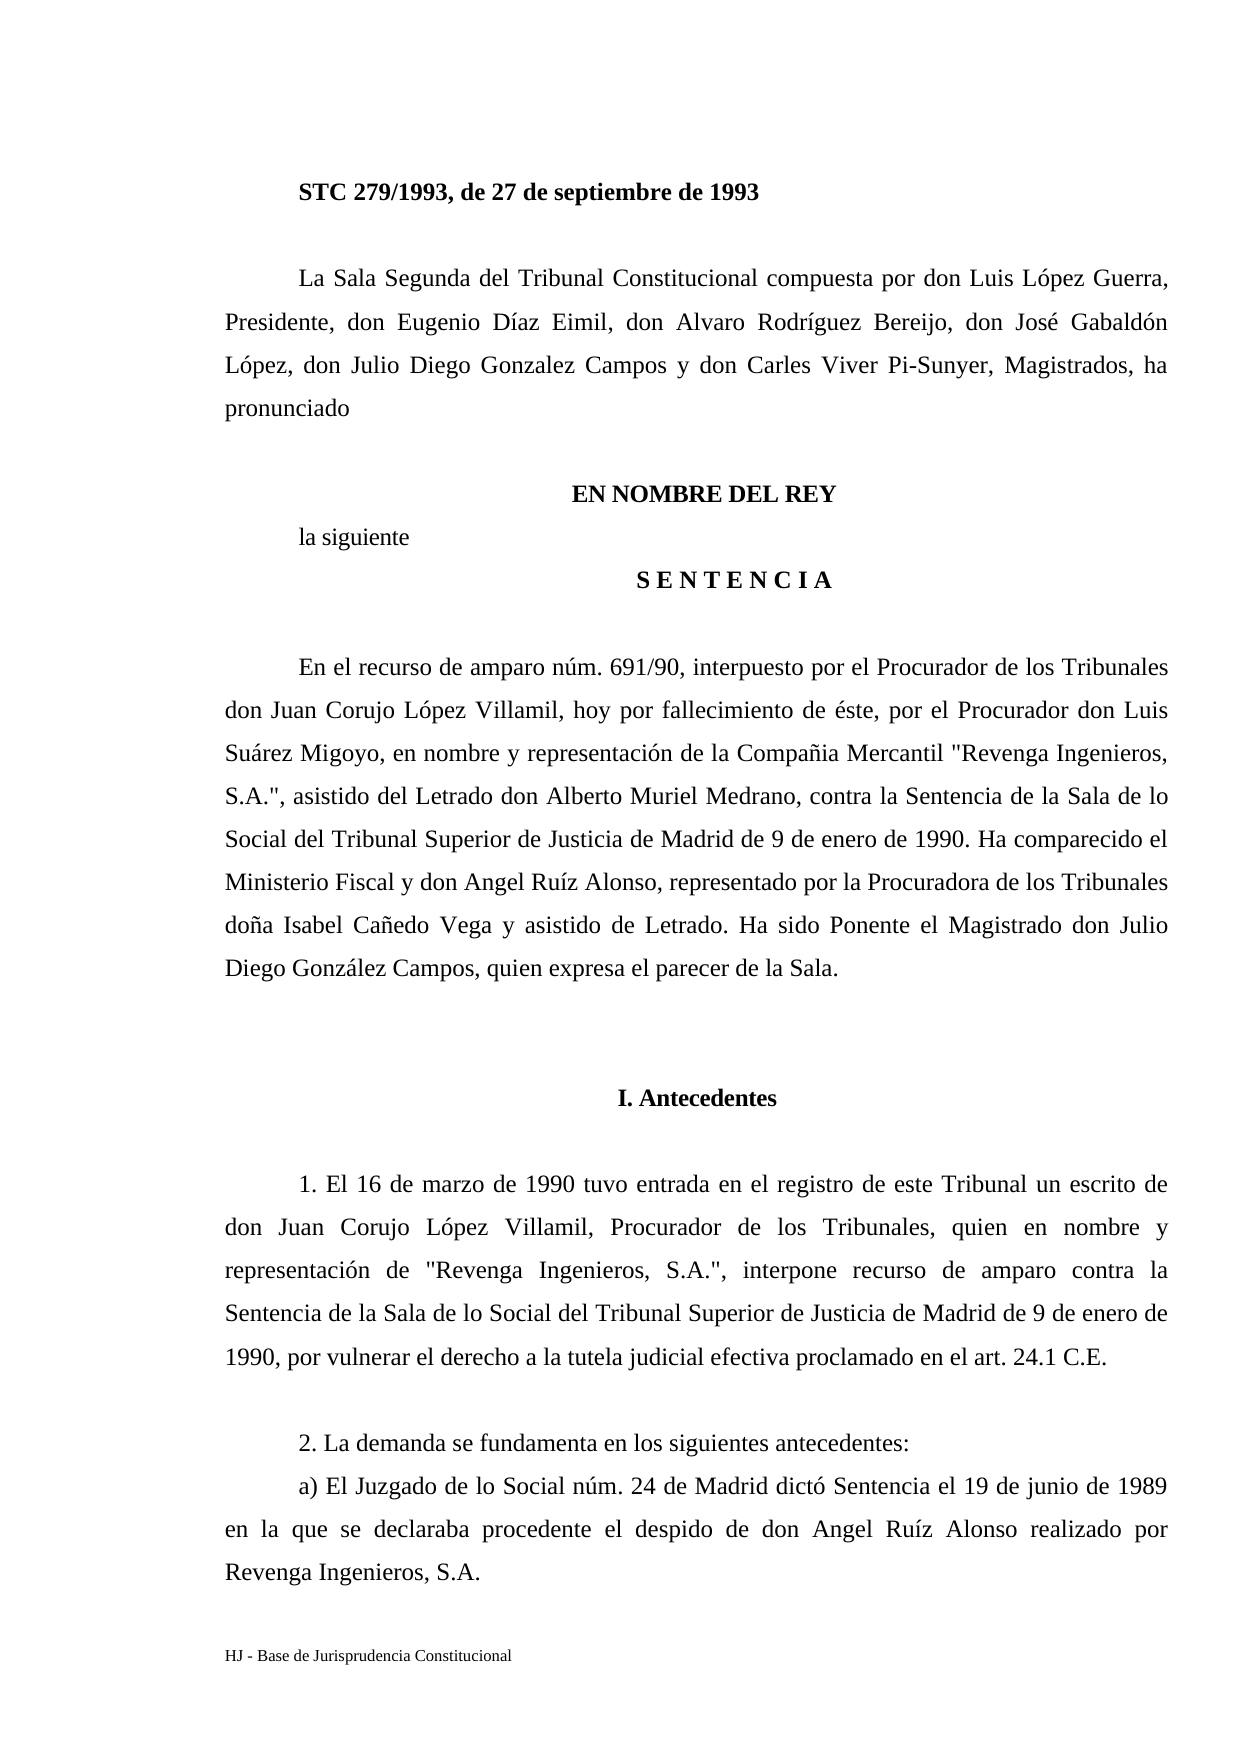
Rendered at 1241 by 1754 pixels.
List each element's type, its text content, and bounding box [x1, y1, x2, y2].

text la siguiente [224, 522, 1110, 551]
text S E N T E N C I A [224, 565, 1169, 594]
text 2. La demanda se fundamenta en los siguientes antecedentes: [224, 1428, 1169, 1457]
text EN NOMBRE DEL REY [224, 479, 1110, 508]
text I. Antecedentes [224, 1083, 1169, 1112]
text a) El Juzgado de lo Social núm. 24 de Madrid dictó Sentencia el 19 de junio de 1989 en la que se declaraba procedente el despido de don Angel Ruíz Alonso realizado por Revenga Ingenieros, S.A. [224, 1471, 1169, 1586]
text En el recurso de amparo núm. 691/90, interpuesto por el Procurador de los Tribunales don Juan Corujo López Villamil, hoy por fallecimiento de éste, por el Procurador don Luis Suárez Migoyo, en nombre y representación de la Compañia Mercantil "Revenga Ingenieros, S.A.", asistido del Letrado don Alberto Muriel Medrano, contra la Sentencia de la Sala de lo Social del Tribunal Superior de Justicia de Madrid de 9 de enero de 1990. Ha comparecido el Ministerio Fiscal y don Angel Ruíz Alonso, representado por la Procuradora de los Tribunales doña Isabel Cañedo Vega y asistido de Letrado. Ha sido Ponente el Magistrado don Julio Diego González Campos, quien expresa el parecer de la Sala. [224, 652, 1169, 982]
text STC 279/1993, de 27 de septiembre de 1993 [224, 177, 1169, 206]
text La Sala Segunda del Tribunal Constitucional compuesta por don Luis López Guerra, Presidente, don Eugenio Díaz Eimil, don Alvaro Rodríguez Bereijo, don José Gabaldón López, don Julio Diego Gonzalez Campos y don Carles Viver Pi-Sunyer, Magistrados, ha pronunciado [224, 263, 1169, 422]
text 1. El 16 de marzo de 1990 tuvo entrada en el registro de este Tribunal un escrito de don Juan Corujo López Villamil, Procurador de los Tribunales, quien en nombre y representación de "Revenga Ingenieros, S.A.", interpone recurso de amparo contra la Sentencia de la Sala de lo Social del Tribunal Superior de Justicia de Madrid de 9 de enero de 1990, por vulnerar el derecho a la tutela judicial efectiva proclamado en el art. 24.1 C.E. [224, 1169, 1169, 1370]
